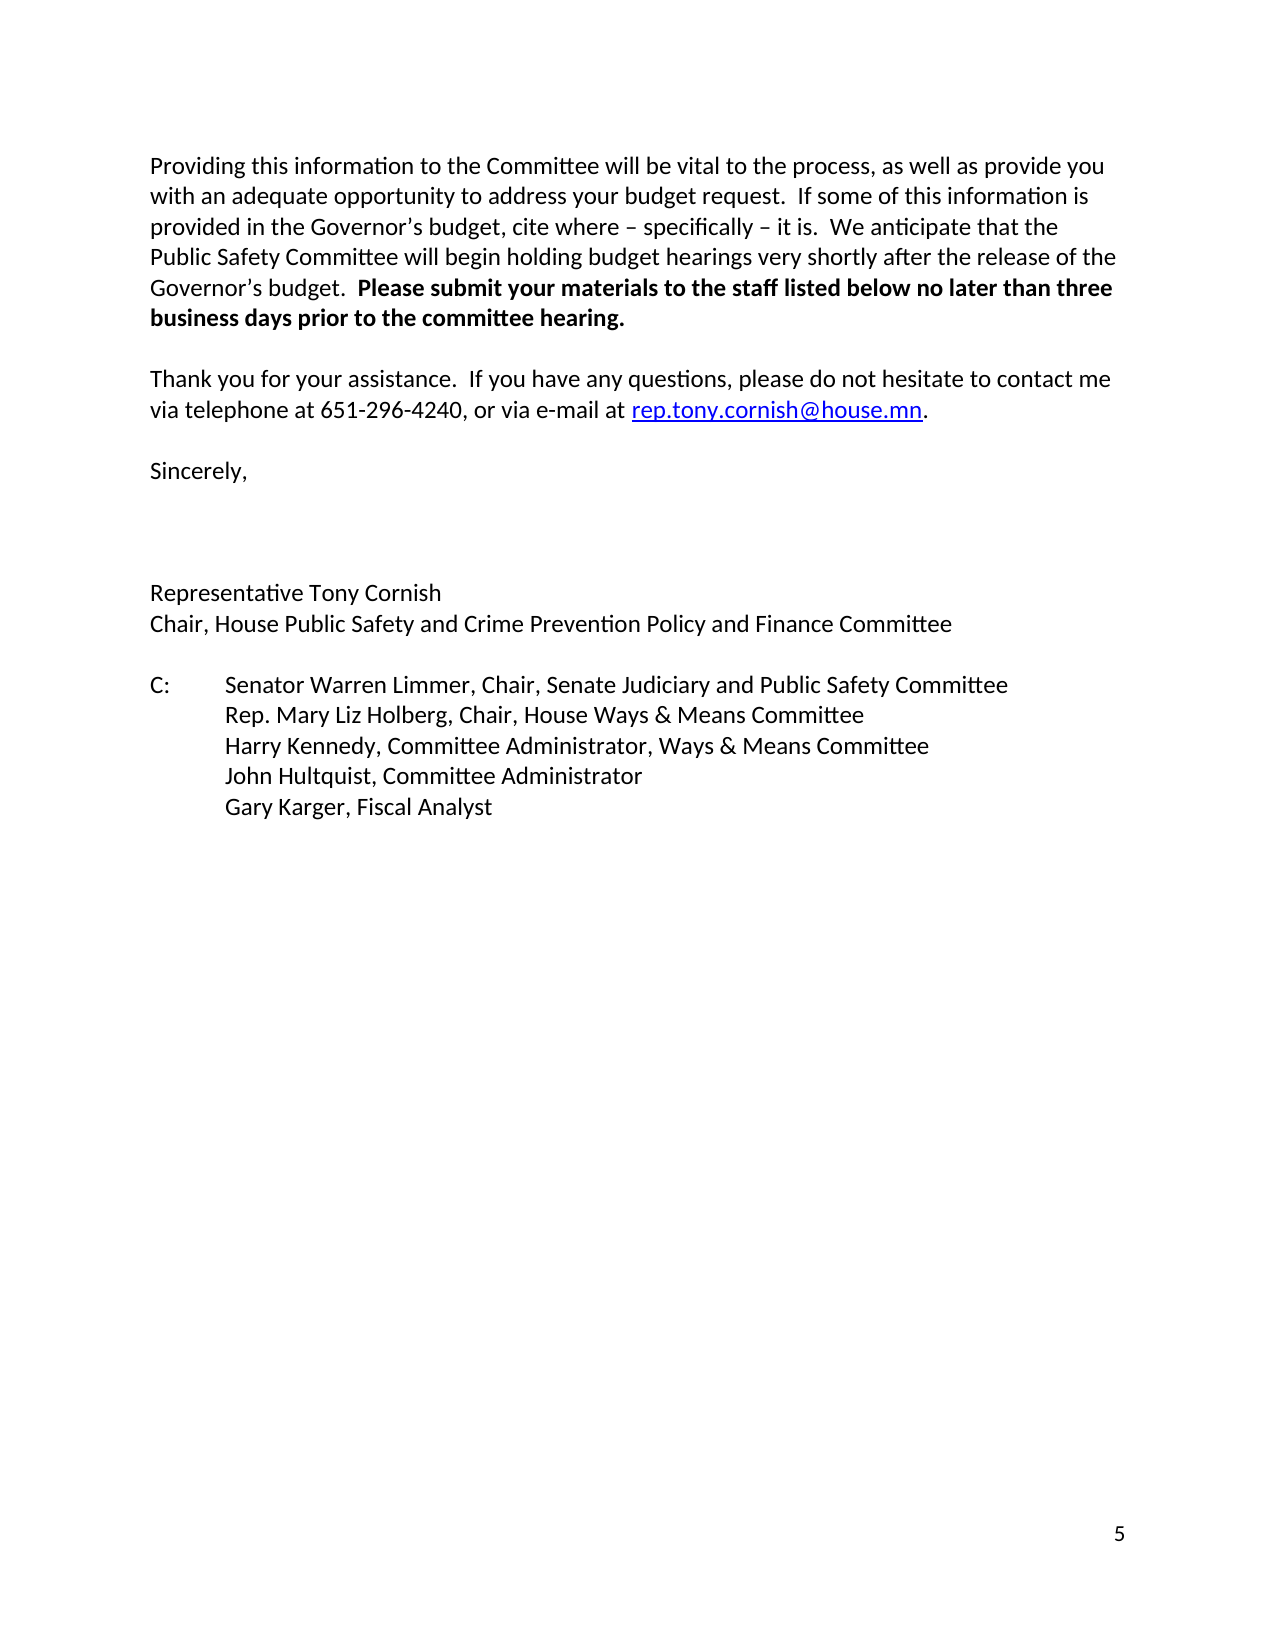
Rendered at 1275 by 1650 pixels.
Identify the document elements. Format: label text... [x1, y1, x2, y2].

text Chair, House Public Safety and Crime Prevention Policy and Finance Committee [150, 608, 1125, 638]
text C: Senator Warren Limmer, Chair, Senate Judiciary and Public Safety Committee [150, 669, 1125, 699]
text Providing this information to the Committee will be vital to the process, as well as provide you with an adequate opportunity to address your budget request. If some of this information is provided in the Governor’s budget, cite where – specifically – it is. We anticipate that the Public Safety Committee will begin holding budget hearings very shortly after the release of the Governor’s budget. Please submit your materials to the staff listed below no later than three business days prior to the committee hearing. [150, 150, 1125, 333]
text Gary Karger, Fiscal Analyst [150, 791, 1125, 821]
text Thank you for your assistance. If you have any questions, please do not hesitate to contact me via telephone at 651-296-4240, or via e-mail at rep.tony.cornish@house.mn. [150, 364, 1125, 425]
text John Hultquist, Committee Administrator [150, 760, 1125, 791]
text Rep. Mary Liz Holberg, Chair, House Ways & Means Committee [150, 699, 1125, 730]
text Representative Tony Cornish [150, 577, 1125, 608]
text Harry Kennedy, Committee Administrator, Ways & Means Committee [150, 730, 1125, 760]
text Sincerely, [150, 455, 1125, 486]
